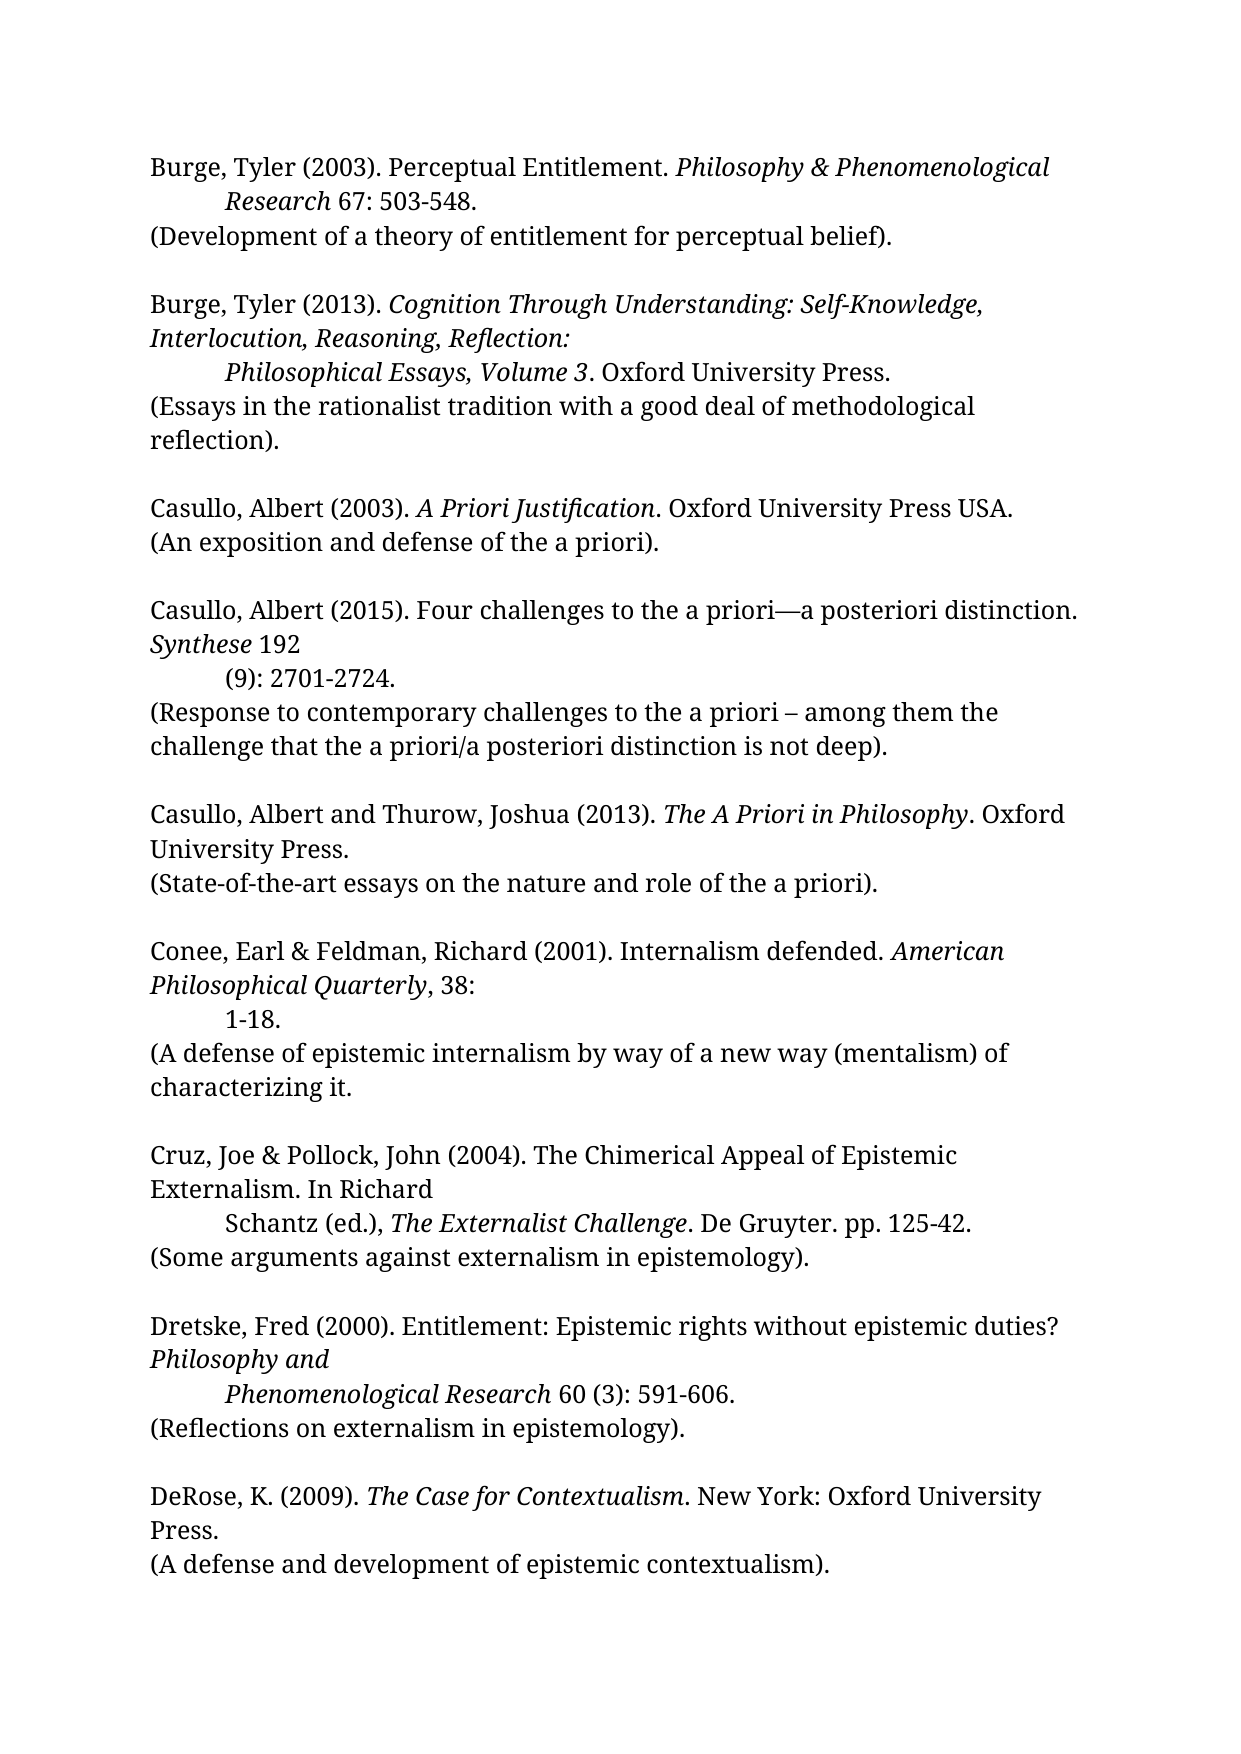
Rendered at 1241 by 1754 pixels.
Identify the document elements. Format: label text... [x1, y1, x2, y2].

text Phenomenological Research 60 (3): 591-606. [150, 1376, 1090, 1410]
text (State-of-the-art essays on the nature and role of the a priori). [150, 865, 1090, 899]
text Burge, Tyler (2013). Cognition Through Understanding: Self-Knowledge, Interlocution, Reasoning, Reflection: [150, 286, 1090, 354]
text Conee, Earl & Feldman, Richard (2001). Internalism defended. American Philosophical Quarterly, 38: [150, 933, 1090, 1002]
text DeRose, K. (2009). The Case for Contextualism. New York: Oxford University Press. [150, 1478, 1090, 1547]
text (An exposition and defense of the a priori). [150, 525, 1090, 559]
text Cruz, Joe & Pollock, John (2004). The Chimerical Appeal of Epistemic Externalism. In Richard [150, 1138, 1090, 1206]
text (Reflections on externalism in epistemology). [150, 1410, 1090, 1444]
text Casullo, Albert and Thurow, Joshua (2013). The A Priori in Philosophy. Oxford University Press. [150, 797, 1090, 865]
text (Response to contemporary challenges to the a priori – among them the challenge that the a priori/a posteriori distinction is not deep). [150, 695, 1090, 763]
text Philosophical Essays, Volume 3. Oxford University Press. [150, 354, 1090, 388]
text Casullo, Albert (2003). A Priori Justification. Oxford University Press USA. [150, 491, 1090, 525]
text (9): 2701-2724. [150, 661, 1090, 695]
text Research 67: 503-548. [150, 184, 1090, 218]
text 1-18. [150, 1002, 1090, 1036]
text Dretske, Fred (2000). Entitlement: Epistemic rights without epistemic duties? Philosophy and [150, 1308, 1090, 1376]
text (A defense of epistemic internalism by way of a new way (mentalism) of characterizing it. [150, 1036, 1090, 1104]
text (A defense and development of epistemic contextualism). [150, 1547, 1090, 1581]
text (Some arguments against externalism in epistemology). [150, 1240, 1090, 1274]
text (Development of a theory of entitlement for perceptual belief). [150, 218, 1090, 252]
text Casullo, Albert (2015). Four challenges to the a priori—a posteriori distinction. Synthese 192 [150, 593, 1090, 661]
text Burge, Tyler (2003). Perceptual Entitlement. Philosophy & Phenomenological [150, 150, 1090, 184]
text (Essays in the rationalist tradition with a good deal of methodological reflection). [150, 388, 1090, 457]
text Schantz (ed.), The Externalist Challenge. De Gruyter. pp. 125-42. [150, 1206, 1090, 1240]
